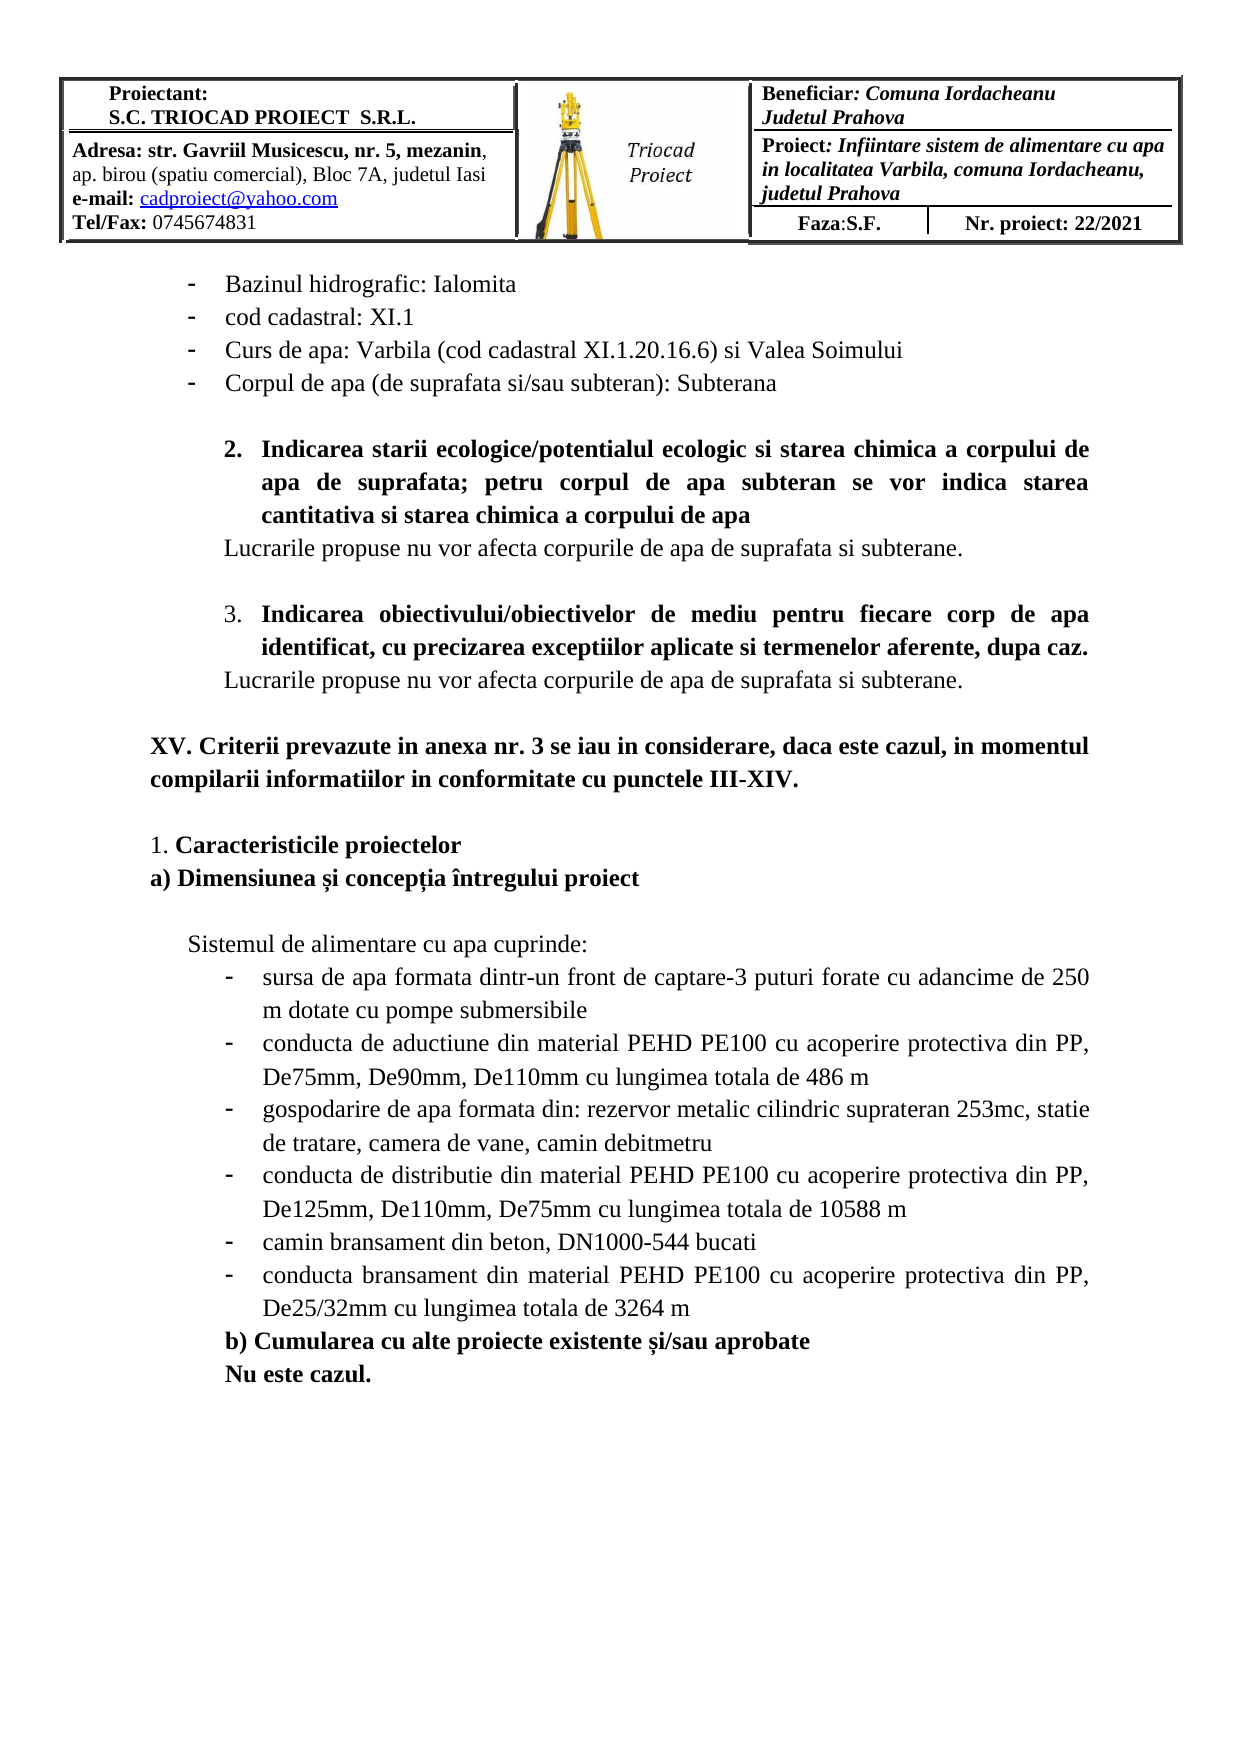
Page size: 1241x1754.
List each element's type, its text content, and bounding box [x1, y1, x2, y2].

text XV. Criterii prevazute in anexa nr. 3 se iau in considerare, daca este cazul, in momentul compilarii informatiilor in conformitate cu punctele III-XIV. [150, 731, 1090, 793]
list Indicarea starii ecologice/potentialul ecologic si starea chimica a corpului de apa de suprafata; petru corpul de apa subteran se vor indica starea cantitativa si starea chimica a corpului de apa [223, 434, 1090, 529]
picture [527, 81, 739, 239]
list conducta de distributie din material PEHD PE100 cu acoperire protectiva din PP, De125mm, De110mm, De75mm cu lungimea totala de 10588 m [225, 1161, 1090, 1222]
text Nu este cazul. [150, 1359, 1090, 1387]
list camin bransament din beton, DN1000-544 bucati [225, 1227, 1090, 1255]
text b) Cumularea cu alte proiecte existente și/sau aprobate [150, 1326, 1090, 1354]
text Lucrarile propuse nu vor afecta corpurile de apa de suprafata si subterane. [150, 533, 1090, 562]
text a) Dimensiunea și concepția întregului proiect [150, 863, 1090, 892]
list Corpul de apa (de suprafata si/sau subteran): Subterana [187, 368, 1090, 397]
list gospodarire de apa formata din: rezervor metalic cilindric suprateran 253mc, statie de tratare, camera de vane, camin debitmetru [225, 1094, 1090, 1156]
text 1. Caracteristicile proiectelor [150, 830, 1090, 859]
list conducta bransament din material PEHD PE100 cu acoperire protectiva din PP, De25/32mm cu lungimea totala de 3264 m [225, 1260, 1090, 1321]
text Sistemul de alimentare cu apa cuprinde: [187, 929, 1090, 958]
list cod cadastral: XI.1 [187, 302, 1090, 331]
list Bazinul hidrografic: Ialomita [187, 269, 1090, 298]
list Curs de apa: Varbila (cod cadastral XI.1.20.16.6) si Valea Soimului [187, 335, 1090, 364]
text Lucrarile propuse nu vor afecta corpurile de apa de suprafata si subterane. [150, 665, 1090, 694]
list sursa de apa formata dintr-un front de captare-3 puturi forate cu adancime de 250 m dotate cu pompe submersibile [225, 962, 1090, 1024]
list Indicarea obiectivului/obiectivelor de mediu pentru fiecare corp de apa identificat, cu precizarea exceptiilor aplicate si termenelor aferente, dupa caz. [223, 599, 1090, 661]
list conducta de aductiune din material PEHD PE100 cu acoperire protectiva din PP, De75mm, De90mm, De110mm cu lungimea totala de 486 m [225, 1028, 1090, 1090]
